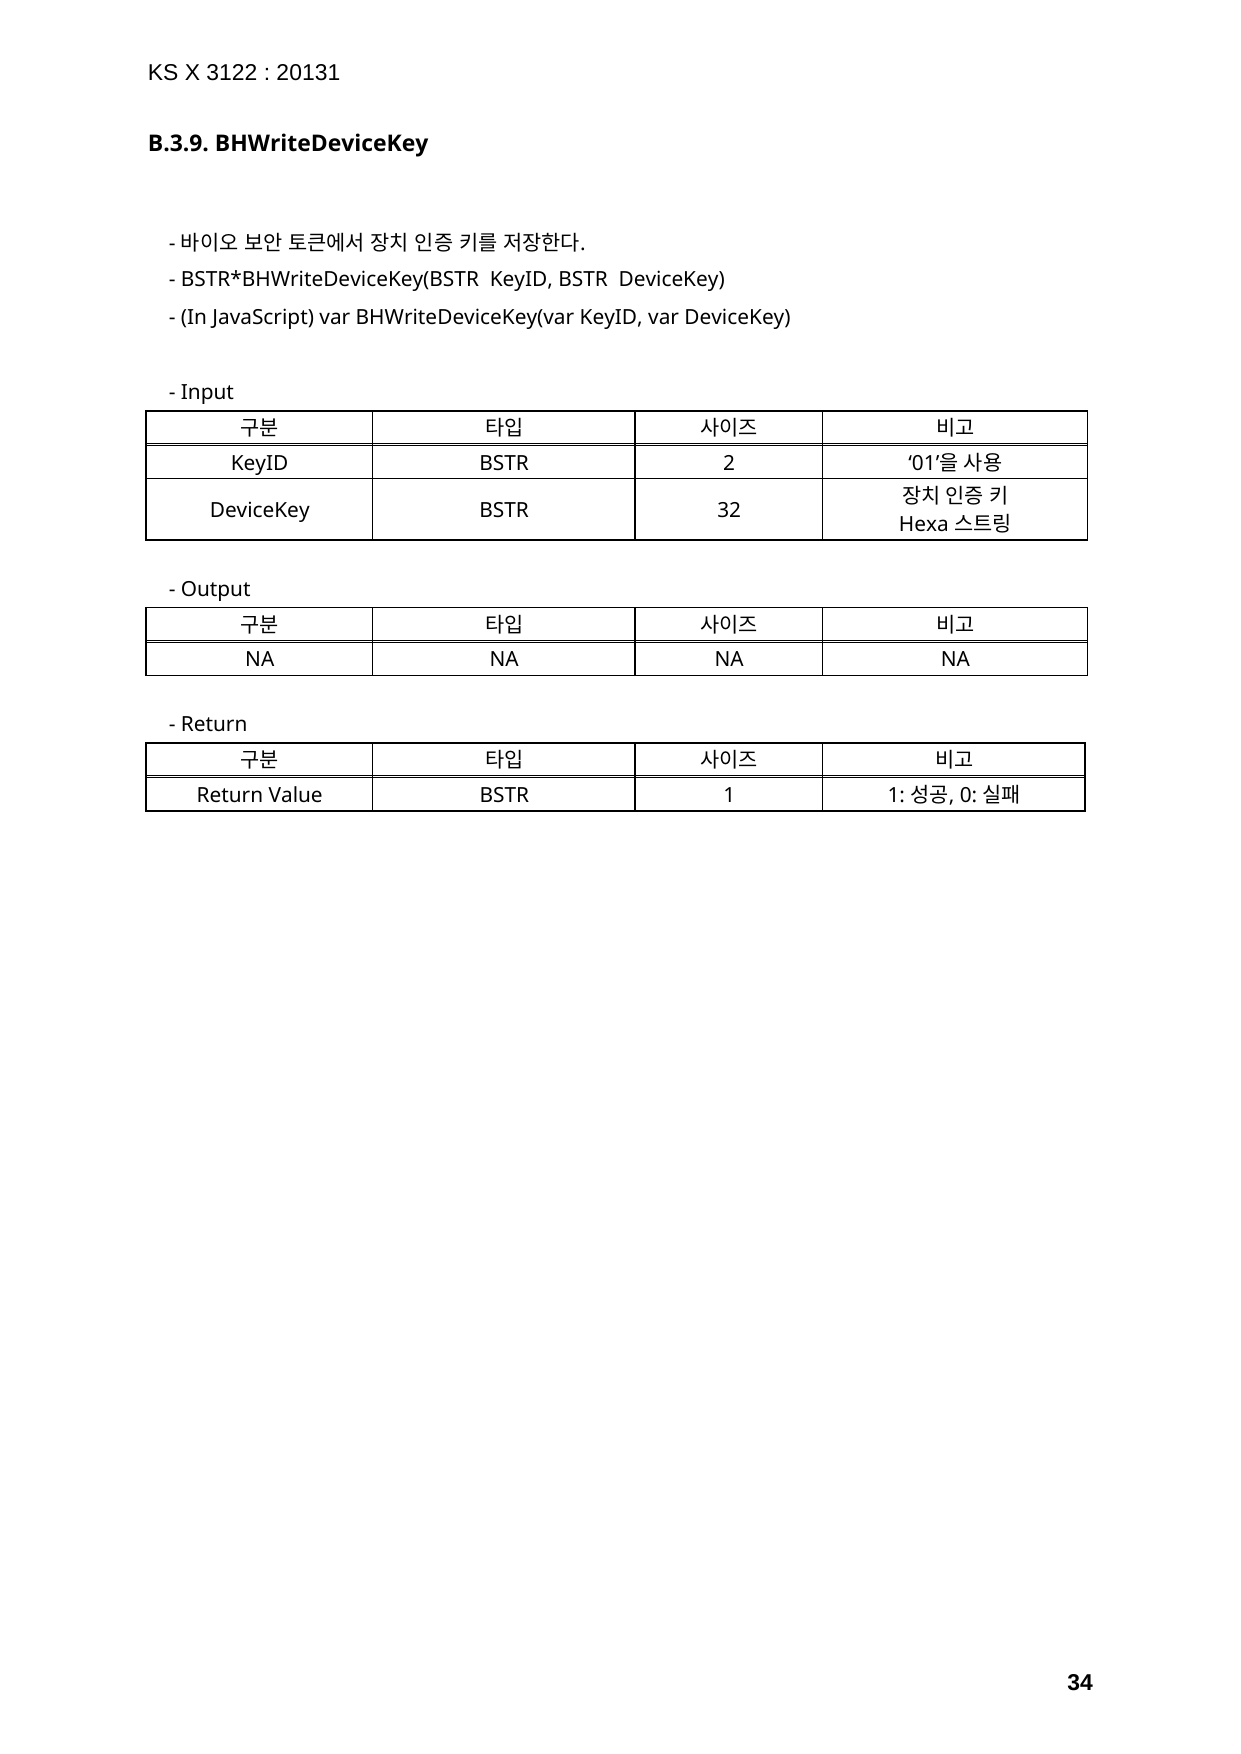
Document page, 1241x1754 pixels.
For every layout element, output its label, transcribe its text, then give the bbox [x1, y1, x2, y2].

table_cell Return Value [147, 778, 372, 810]
table_header 비고 [823, 608, 1087, 640]
text - (In JavaScript) var BHWriteDeviceKey(var KeyID, var DeviceKey) [168, 297, 1092, 335]
table_cell BSTR [373, 446, 634, 478]
text - BSTR*BHWriteDeviceKey(BSTR KeyID, BSTR DeviceKey) [168, 260, 1092, 297]
table_cell BSTR [373, 778, 634, 810]
table_header 구분 [147, 412, 372, 443]
table_cell 2 [636, 446, 822, 478]
table_header 타입 [373, 608, 634, 640]
table_header 구분 [147, 744, 372, 775]
table_header 사이즈 [636, 412, 822, 443]
table_cell NA [823, 643, 1087, 674]
table_cell KeyID [147, 446, 372, 478]
table_cell BSTR [373, 479, 634, 539]
table_cell 장치 인증 키 Hexa 스트링 [823, 479, 1087, 539]
table_cell NA [636, 643, 822, 674]
table_header 비고 [823, 412, 1087, 443]
table_cell ‘01’을 사용 [823, 446, 1087, 478]
table_cell 1: 성공, 0: 실패 [823, 778, 1084, 810]
text B.3.9. BHWriteDeviceKey [148, 127, 1092, 158]
table_header 구분 [147, 608, 372, 640]
table_header 타입 [373, 412, 634, 443]
text - Output [168, 569, 1092, 607]
text - Input [168, 372, 1092, 410]
table_cell DeviceKey [147, 479, 372, 539]
table_cell 1 [636, 778, 822, 810]
table_cell NA [373, 643, 634, 674]
text - 바이오 보안 토큰에서 장치 인증 키를 저장한다. [168, 222, 1092, 260]
table_header 타입 [373, 744, 634, 775]
table_header 사이즈 [636, 608, 822, 640]
table_cell NA [147, 643, 372, 674]
table_header 비고 [823, 744, 1084, 775]
table_cell 32 [636, 479, 822, 539]
table_header 사이즈 [636, 744, 822, 775]
text - Return [168, 704, 1092, 742]
